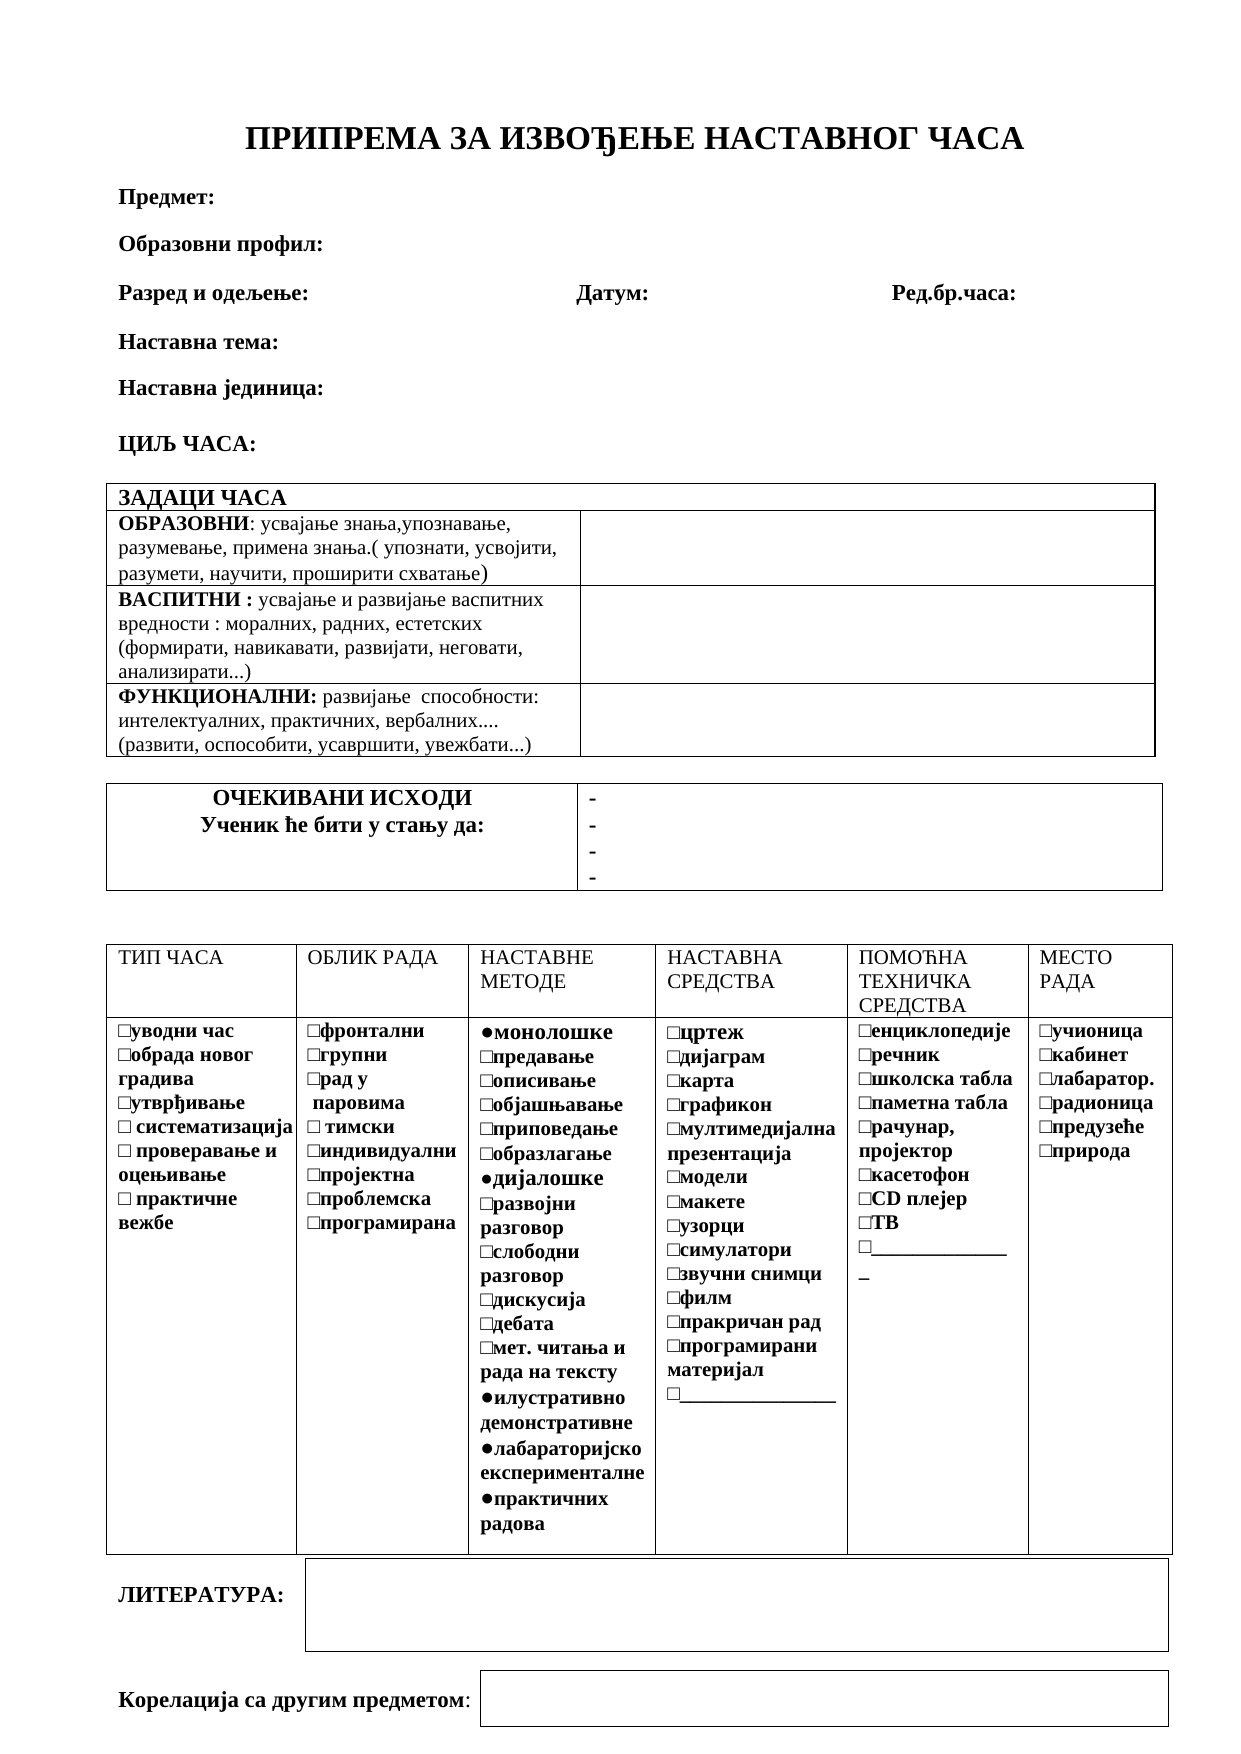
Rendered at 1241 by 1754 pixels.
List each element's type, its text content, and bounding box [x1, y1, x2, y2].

table_cell ВАСПИТНИ : усвајање и развијање васпитних вредности : моралних, радних, естетских (формирати, навикавати, развијати, неговати, анализирати...) [107, 586, 580, 683]
text ПРИПРЕМА ЗА ИЗВОЂЕЊЕ НАСТАВНОГ ЧАСА [118, 118, 1152, 156]
table_header ТИП ЧАСА [107, 945, 296, 1017]
table_header - - - - [578, 784, 1162, 890]
text ЦИЉ ЧАСА: [118, 430, 1152, 457]
table_cell [581, 684, 1154, 756]
text Образовни профил: [118, 230, 1152, 256]
table_header ОЧЕКИВАНИ ИСХОДИ Ученик ће бити у стању да: [107, 784, 577, 890]
text Корелација са другим предметом: [118, 1687, 480, 1713]
table_cell [581, 586, 1154, 683]
table_header ОБЛИК РАДА [297, 945, 468, 1017]
text ЛИТЕРАТУРА: [118, 1581, 305, 1607]
table_cell ●монолошке □предавање □описивање □објашњавање □приповедање □образлагање ●дијалошке □развојни разговор □слободни разговор □дискусија □дебата □мет. читања и рада на тексту ●илустративно демонстративне ●лабараторијско експерименталне ●практичних радова [469, 1018, 655, 1554]
text Наставна тема: [118, 328, 1152, 354]
table_header НАСТАВНЕ МЕТОДЕ [469, 945, 655, 1017]
text Наставна јединица: [118, 374, 1152, 400]
table_header МЕСТО РАДА [1029, 945, 1172, 1017]
text Предмет: [118, 183, 305, 209]
table_cell □уводни час □обрада новог градива □утврђивање □ систематизација □ проверавање и оцењивање □ практичне вежбе [107, 1018, 296, 1554]
table_cell ОБРАЗОВНИ: усвајање знања,упознавање, разумевање, примена знања.( упознати, усвојити, разумети, научити, проширити схватање) [107, 511, 580, 585]
text Разред и одељење: Датум: Ред.бр.часа: [118, 279, 1152, 306]
table_header НАСТАВНА СРЕДСТВА [656, 945, 847, 1017]
table_header ПОМОЋНА ТЕХНИЧКА СРЕДСТВА [848, 945, 1028, 1017]
table_cell □енциклопедије □речник □школска табла □паметна табла □рачунар, пројектор □касетофон □CD плејер □ТВ □______________ [848, 1018, 1028, 1554]
table_cell [581, 511, 1154, 585]
table_cell □фронтални □групни □рад у паровимa □ тимски □индивидуални □пројектна □проблемска □програмирана [297, 1018, 468, 1554]
table_cell □цртеж □дијаграм □карта □графикон □мултимедијална презентација □модели □макете □узорци □симулатори □звучни снимци □филм □пракричан рад □програмирани материјал □_______________ [656, 1018, 847, 1554]
table_header ЗАДАЦИ ЧАСА [107, 484, 1154, 510]
table_cell ФУНКЦИОНАЛНИ: развијање способности: интелектуалних, практичних, вербалних.... (развити, оспособити, усавршити, увежбати...) [107, 684, 580, 756]
table_cell □учионица □кабинет □лабаратор. □радионица □предузеће □природа [1029, 1018, 1172, 1554]
